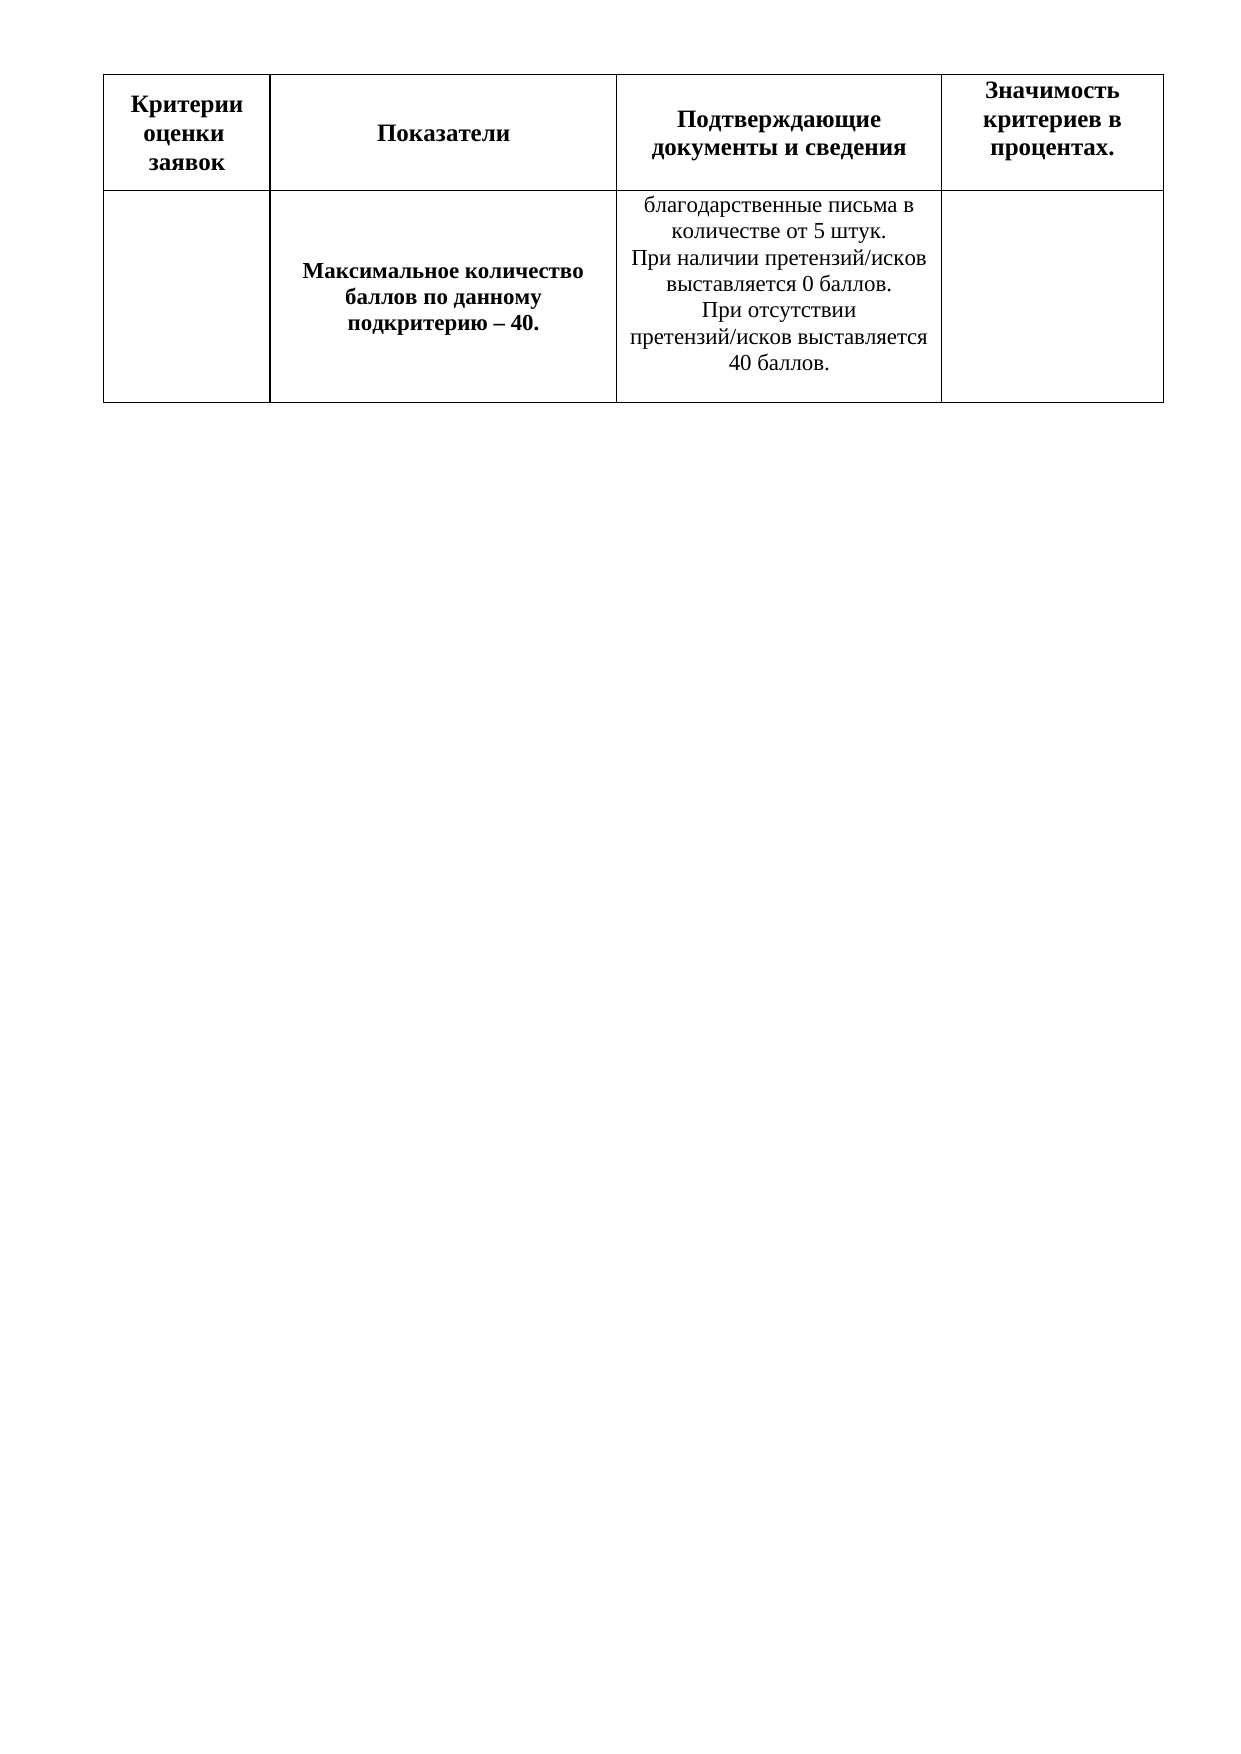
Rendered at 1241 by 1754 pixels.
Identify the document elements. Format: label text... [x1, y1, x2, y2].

table_header Значимость критериев в процентах. [942, 75, 1163, 190]
table_header Критерии оценки заявок [104, 75, 269, 190]
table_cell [617, 191, 941, 402]
table_header Показатели [271, 75, 616, 190]
table_cell [942, 191, 1163, 402]
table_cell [271, 191, 616, 402]
table_header Подтверждающие документы и сведения [617, 75, 941, 190]
table_cell [104, 191, 269, 402]
